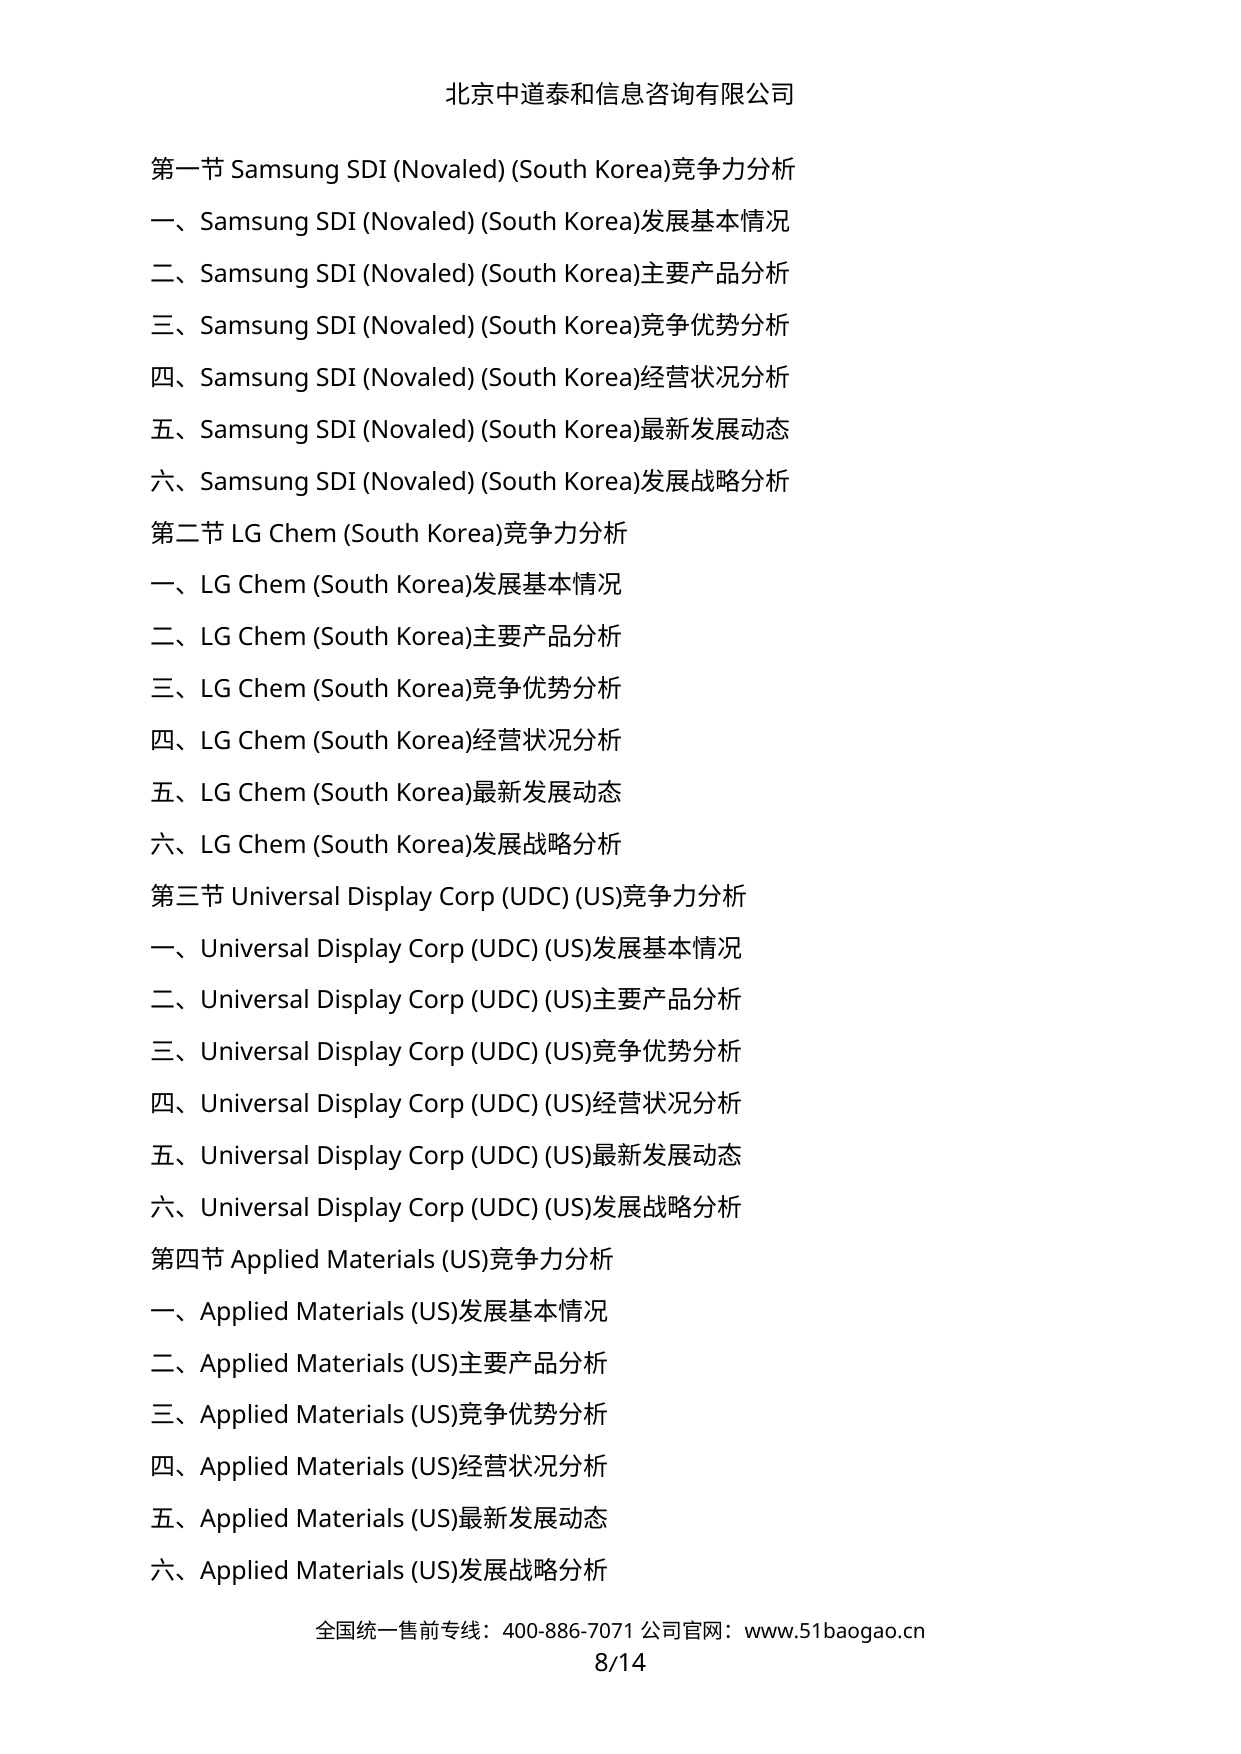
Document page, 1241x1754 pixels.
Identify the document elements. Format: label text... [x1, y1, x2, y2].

text 三、Universal Display Corp (UDC) (US)竞争优势分析 [150, 1032, 1090, 1068]
text 六、LG Chem (South Korea)发展战略分析 [150, 824, 1090, 861]
text 三、Applied Materials (US)竞争优势分析 [150, 1395, 1090, 1431]
text 六、Applied Materials (US)发展战略分析 [150, 1551, 1090, 1587]
text 四、Samsung SDI (Novaled) (South Korea)经营状况分析 [150, 357, 1090, 394]
text 四、Universal Display Corp (UDC) (US)经营状况分析 [150, 1084, 1090, 1120]
text 二、Universal Display Corp (UDC) (US)主要产品分析 [150, 980, 1090, 1016]
text 二、LG Chem (South Korea)主要产品分析 [150, 617, 1090, 653]
text 二、Samsung SDI (Novaled) (South Korea)主要产品分析 [150, 254, 1090, 290]
text 五、Applied Materials (US)最新发展动态 [150, 1499, 1090, 1535]
text 四、LG Chem (South Korea)经营状况分析 [150, 721, 1090, 757]
text 六、Universal Display Corp (UDC) (US)发展战略分析 [150, 1187, 1090, 1224]
text 二、Applied Materials (US)主要产品分析 [150, 1343, 1090, 1379]
text 五、Samsung SDI (Novaled) (South Korea)最新发展动态 [150, 409, 1090, 446]
text 第一节 Samsung SDI (Novaled) (South Korea)竞争力分析 [150, 150, 1090, 186]
text 第三节 Universal Display Corp (UDC) (US)竞争力分析 [150, 876, 1090, 912]
text 一、Samsung SDI (Novaled) (South Korea)发展基本情况 [150, 202, 1090, 238]
text 一、LG Chem (South Korea)发展基本情况 [150, 565, 1090, 601]
text 第二节 LG Chem (South Korea)竞争力分析 [150, 513, 1090, 549]
text 五、LG Chem (South Korea)最新发展动态 [150, 772, 1090, 809]
text 四、Applied Materials (US)经营状况分析 [150, 1447, 1090, 1483]
text 一、Applied Materials (US)发展基本情况 [150, 1291, 1090, 1327]
text 六、Samsung SDI (Novaled) (South Korea)发展战略分析 [150, 461, 1090, 497]
text 五、Universal Display Corp (UDC) (US)最新发展动态 [150, 1136, 1090, 1172]
text 三、LG Chem (South Korea)竞争优势分析 [150, 669, 1090, 705]
text 三、Samsung SDI (Novaled) (South Korea)竞争优势分析 [150, 306, 1090, 342]
text 第四节 Applied Materials (US)竞争力分析 [150, 1239, 1090, 1276]
text 一、Universal Display Corp (UDC) (US)发展基本情况 [150, 928, 1090, 964]
